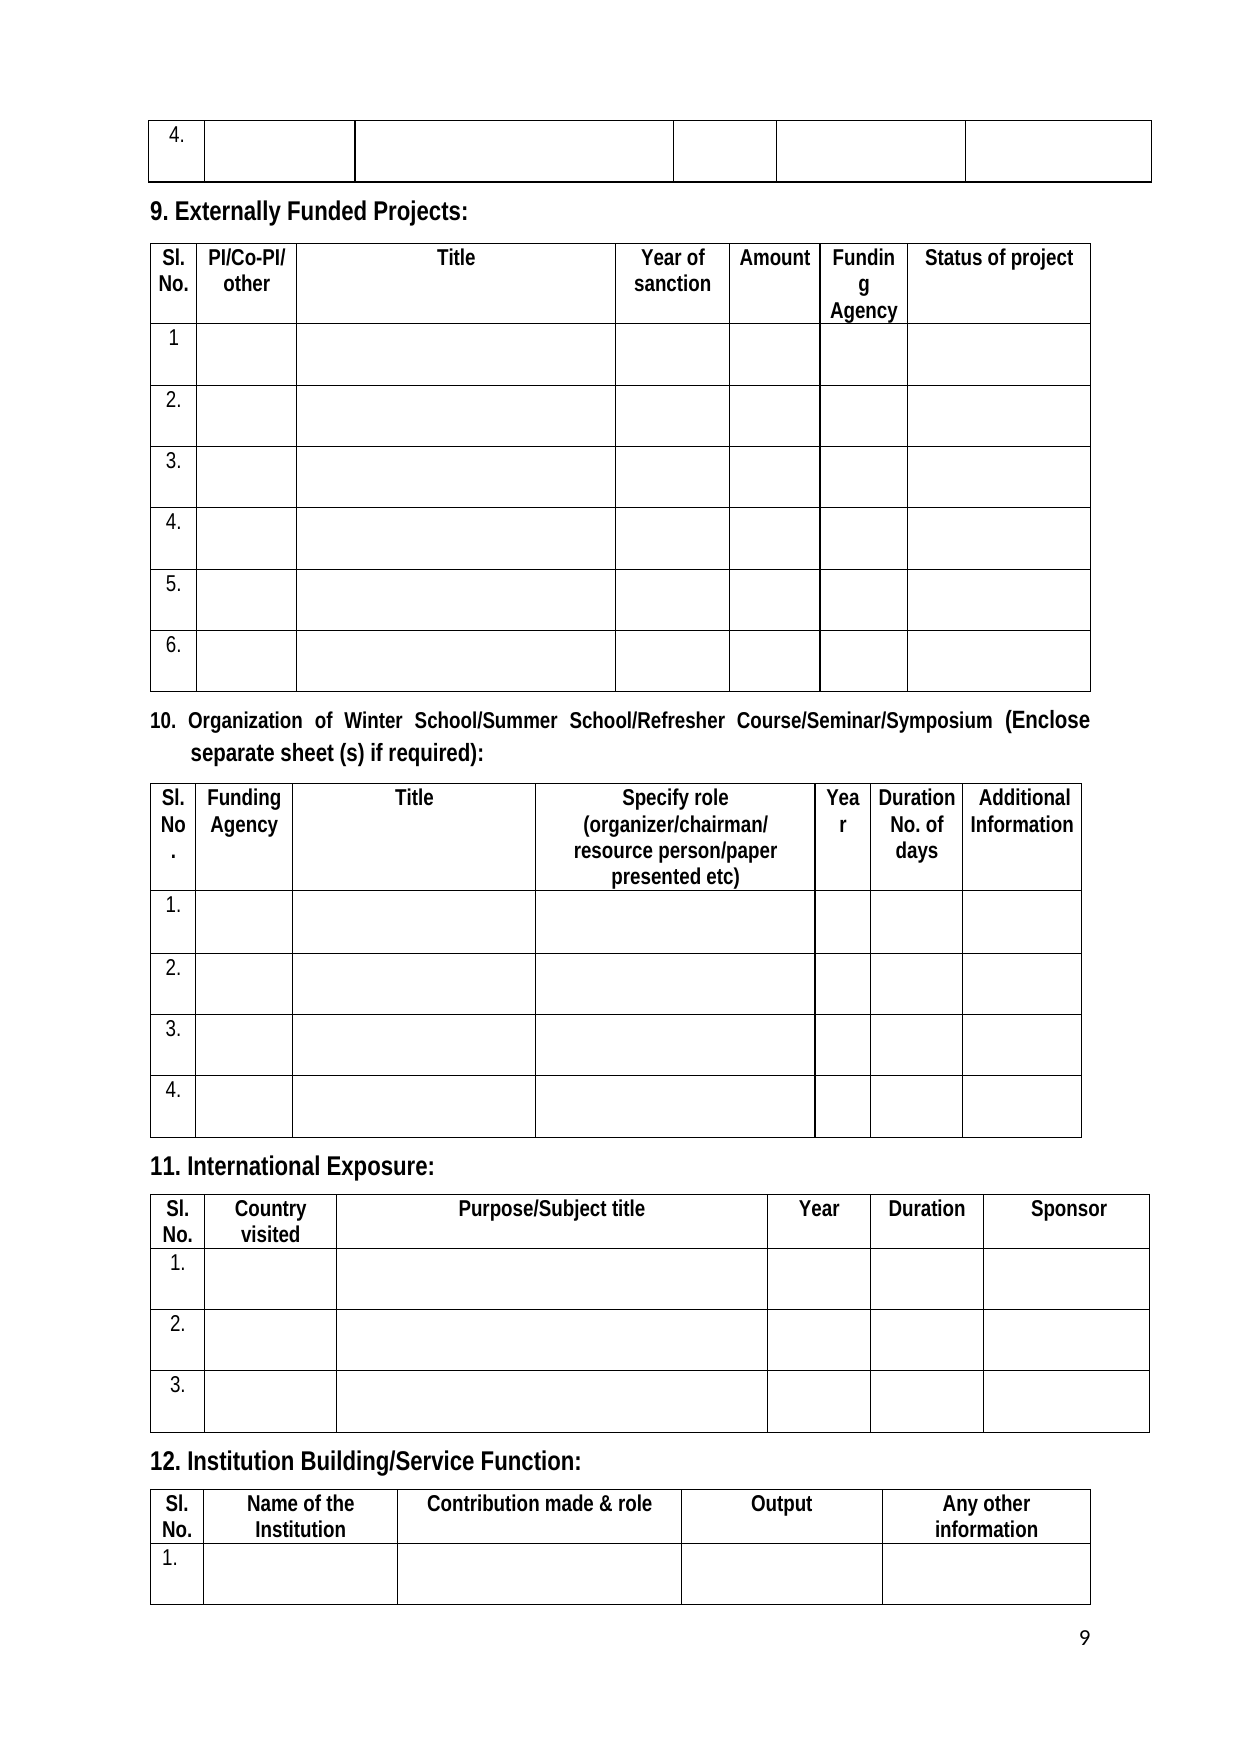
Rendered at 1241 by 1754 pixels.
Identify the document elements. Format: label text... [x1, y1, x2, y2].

table_cell 3. [151, 1371, 204, 1432]
table_cell 1. [151, 1544, 203, 1604]
table_cell [908, 447, 1090, 507]
table_cell 2. [151, 1310, 204, 1370]
table_cell 1 [151, 324, 196, 384]
table_cell [871, 954, 962, 1014]
table_header Duration [871, 1195, 983, 1247]
text 12. Institution Building/Service Function: [150, 1445, 1090, 1476]
table_cell [297, 386, 615, 446]
text 9. Externally Funded Projects: [150, 195, 1090, 226]
table_cell [777, 121, 965, 181]
table_header Year of sanction [616, 244, 729, 323]
table_cell 5. [151, 570, 196, 630]
table_header Output [682, 1490, 882, 1542]
table_cell [963, 1015, 1081, 1075]
table_cell [871, 1076, 962, 1137]
table_cell [821, 570, 907, 630]
table_cell 4. [151, 508, 196, 568]
table_cell [293, 891, 535, 953]
table_cell [816, 954, 870, 1014]
table_cell [984, 1249, 1149, 1309]
table_cell [730, 570, 819, 630]
table_cell [730, 324, 819, 384]
table_header Amount [730, 244, 819, 323]
table_header Sl. No. [151, 1195, 204, 1247]
table_cell [871, 891, 962, 953]
table_cell [197, 386, 296, 446]
table_cell 6. [151, 631, 196, 691]
table_header Name of the Institution [204, 1490, 397, 1542]
table_cell [297, 447, 615, 507]
table_cell [337, 1249, 767, 1309]
table_cell [966, 121, 1151, 181]
table_header Title [297, 244, 615, 323]
table_cell [356, 121, 673, 181]
table_header Year [816, 784, 870, 889]
table_cell 2. [151, 954, 195, 1014]
table_header Additional Information [963, 784, 1081, 889]
table_cell 1. [151, 1249, 204, 1309]
table_cell [963, 891, 1081, 953]
table_cell [871, 1310, 983, 1370]
table_cell [297, 631, 615, 691]
table_cell [616, 324, 729, 384]
table_cell [908, 508, 1090, 568]
table_cell [816, 891, 870, 953]
table_cell [196, 1015, 292, 1075]
table_cell [197, 508, 296, 568]
table_cell [297, 324, 615, 384]
table_cell [821, 631, 907, 691]
table_cell 3. [151, 447, 196, 507]
table_cell [616, 447, 729, 507]
table_cell [908, 570, 1090, 630]
table_cell [293, 954, 535, 1014]
table_cell [908, 324, 1090, 384]
table_header Funding Agency [196, 784, 292, 889]
table_header Any other information [883, 1490, 1090, 1542]
table_header Purpose/Subject title [337, 1195, 767, 1247]
table_cell [196, 954, 292, 1014]
table_cell 4. [151, 1076, 195, 1137]
table_cell [821, 386, 907, 446]
table_cell [871, 1371, 983, 1432]
table_header Status of project [908, 244, 1090, 323]
table_cell [297, 570, 615, 630]
table_cell [205, 121, 354, 181]
table_header Funding Agency [821, 244, 907, 323]
table_cell [821, 447, 907, 507]
table_cell [536, 891, 814, 953]
table_cell 2. [151, 386, 196, 446]
table_cell [674, 121, 776, 181]
table_header Duration No. of days [871, 784, 962, 889]
table_cell [730, 631, 819, 691]
table_cell [197, 631, 296, 691]
table_cell [768, 1310, 870, 1370]
table_cell [204, 1544, 397, 1604]
table_header Sl. No. [151, 244, 196, 323]
table_cell [398, 1544, 681, 1604]
table_cell [871, 1249, 983, 1309]
table_cell [197, 324, 296, 384]
table_cell [908, 386, 1090, 446]
table_cell [883, 1544, 1090, 1604]
text 10. Organization of Winter School/Summer School/Refresher Course/Seminar/Symposium (Enclose separate sheet (s) if required): [150, 705, 1090, 766]
table_cell [297, 508, 615, 568]
table_cell [730, 508, 819, 568]
table_cell [205, 1371, 336, 1432]
table_cell [205, 1310, 336, 1370]
table_cell [337, 1310, 767, 1370]
table_cell [730, 386, 819, 446]
table_header Sponsor [984, 1195, 1149, 1247]
table_cell [616, 508, 729, 568]
table_cell [871, 1015, 962, 1075]
table_cell [196, 891, 292, 953]
table_cell [337, 1371, 767, 1432]
table_header Sl. No. [151, 784, 195, 889]
table_cell [768, 1249, 870, 1309]
table_cell [197, 447, 296, 507]
table_cell 1. [151, 891, 195, 953]
table_cell [293, 1076, 535, 1137]
table_cell [908, 631, 1090, 691]
table_header Sl. No. [151, 1490, 203, 1542]
table_cell [963, 1076, 1081, 1137]
table_cell [816, 1015, 870, 1075]
table_cell 4. [149, 121, 204, 181]
table_cell [293, 1015, 535, 1075]
table_cell [984, 1310, 1149, 1370]
table_cell [616, 386, 729, 446]
table_cell [536, 1015, 814, 1075]
table_cell [821, 508, 907, 568]
table_cell [205, 1249, 336, 1309]
table_header Specify role (organizer/chairman/resource person/paper presented etc) [536, 784, 814, 889]
table_cell [816, 1076, 870, 1137]
table_cell [196, 1076, 292, 1137]
table_cell [616, 631, 729, 691]
table_cell [821, 324, 907, 384]
table_cell [197, 570, 296, 630]
table_header Title [293, 784, 535, 889]
table_header PI/Co-PI/ other [197, 244, 296, 323]
text 11. International Exposure: [150, 1150, 1090, 1181]
table_cell [616, 570, 729, 630]
table_cell 3. [151, 1015, 195, 1075]
table_cell [730, 447, 819, 507]
table_header Contribution made & role [398, 1490, 681, 1542]
table_cell [682, 1544, 882, 1604]
table_cell [536, 1076, 814, 1137]
table_cell [768, 1371, 870, 1432]
table_header Year [768, 1195, 870, 1247]
table_header Country visited [205, 1195, 336, 1247]
table_cell [963, 954, 1081, 1014]
table_cell [536, 954, 814, 1014]
table_cell [984, 1371, 1149, 1432]
